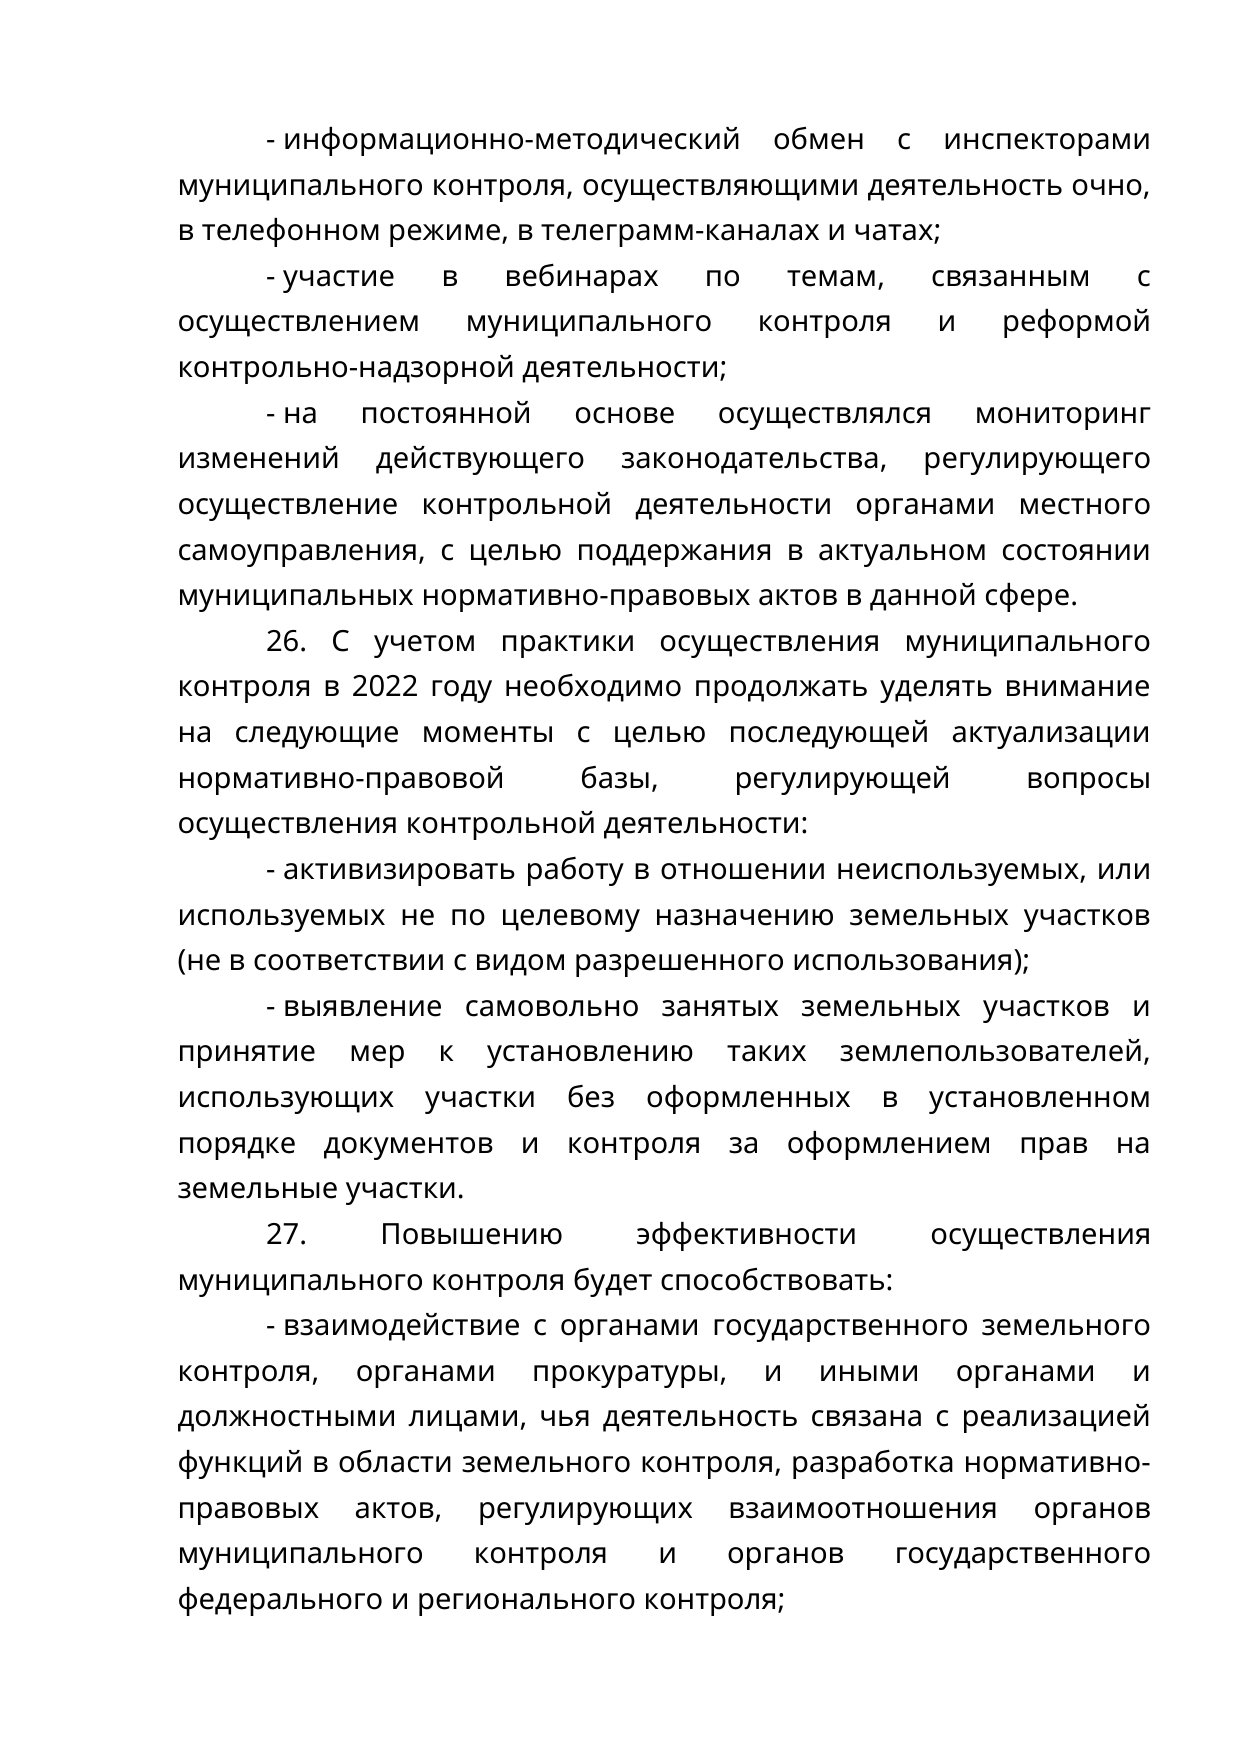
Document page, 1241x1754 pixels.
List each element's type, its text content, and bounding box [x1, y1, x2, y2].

text - выявление самовольно занятых земельных участков и принятие мер к установлению таких землепользователей, использующих участки без оформленных в установленном порядке документов и контроля за оформлением прав на земельные участки. [177, 985, 1152, 1207]
text 26. С учетом практики осуществления муниципального контроля в 2022 году необходимо продолжать уделять внимание на следующие моменты с целью последующей актуализации нормативно-правовой базы, регулирующей вопросы осуществления контрольной деятельности: [177, 620, 1152, 842]
text - активизировать работу в отношении неиспользуемых, или используемых не по целевому назначению земельных участков (не в соответствии с видом разрешенного использования); [177, 848, 1152, 979]
text - участие в вебинарах по темам, связанным с осуществлением муниципального контроля и реформой контрольно-надзорной деятельности; [177, 255, 1152, 386]
text - информационно-методический обмен с инспекторами муниципального контроля, осуществляющими деятельность очно, в телефонном режиме, в телеграмм-каналах и чатах; [177, 118, 1152, 249]
text - на постоянной основе осуществлялся мониторинг изменений действующего законодательства, регулирующего осуществление контрольной деятельности органами местного самоуправления, с целью поддержания в актуальном состоянии муниципальных нормативно-правовых актов в данной сфере. [177, 392, 1152, 614]
text - взаимодействие с органами государственного земельного контроля, органами прокуратуры, и иными органами и должностными лицами, чья деятельность связана с реализацией функций в области земельного контроля, разработка нормативно-правовых актов, регулирующих взаимоотношения органов муниципального контроля и органов государственного федерального и регионального контроля; [177, 1304, 1152, 1618]
text 27. Повышению эффективности осуществления муниципального контроля будет способствовать: [177, 1213, 1152, 1298]
